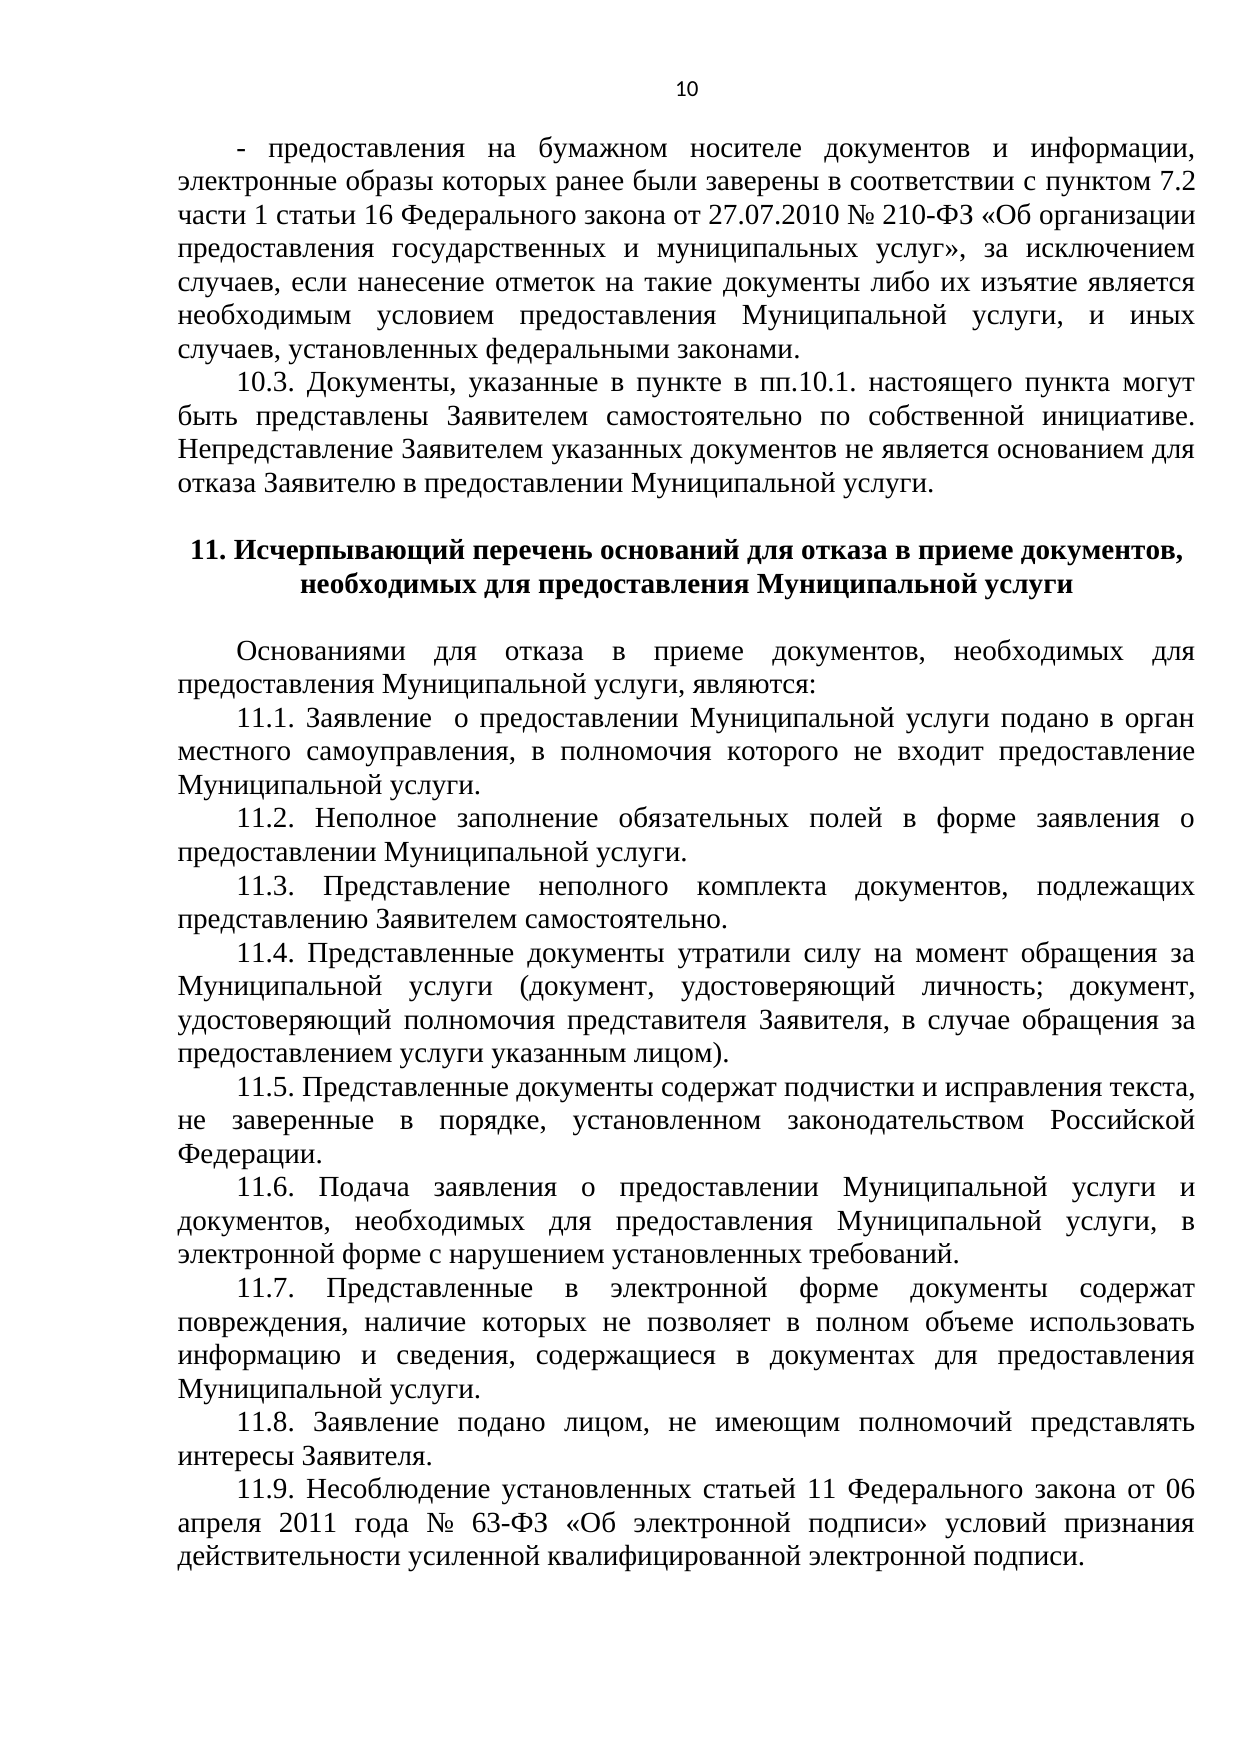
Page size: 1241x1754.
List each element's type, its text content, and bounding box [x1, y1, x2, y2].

text 11.7. Представленные в электронной форме документы содержат повреждения, наличие которых не позволяет в полном объеме использовать информацию и сведения, содержащиеся в документах для предоставления Муниципальной услуги. [177, 1270, 1196, 1404]
text - предоставления на бумажном носителе документов и информации, электронные образы которых ранее были заверены в соответствии с пунктом 7.2 части 1 статьи 16 Федерального закона от 27.07.2010 № 210-ФЗ «Об организации предоставления государственных и муниципальных услуг», за исключением случаев, если нанесение отметок на такие документы либо их изъятие является необходимым условием предоставления Муниципальной услуги, и иных случаев, установленных федеральными законами. [177, 130, 1196, 364]
text 11.9. Несоблюдение установленных статьей 11 Федерального закона от 06 апреля 2011 года № 63-ФЗ «Об электронной подписи» условий признания действительности усиленной квалифицированной электронной подписи. [177, 1471, 1196, 1572]
text 11.8. Заявление подано лицом, не имеющим полномочий представлять интересы Заявителя. [177, 1404, 1196, 1471]
text 11.5. Представленные документы содержат подчистки и исправления текста, не заверенные в порядке, установленном законодательством Российской Федерации. [177, 1069, 1196, 1169]
text 11.4. Представленные документы утратили силу на момент обращения за Муниципальной услуги (документ, удостоверяющий личность; документ, удостоверяющий полномочия представителя Заявителя, в случае обращения за предоставлением услуги указанным лицом). [177, 935, 1196, 1069]
text 10.3. Документы, указанные в пункте в пп.10.1. настоящего пункта могут быть представлены Заявителем самостоятельно по собственной инициативе. Непредставление Заявителем указанных документов не является основанием для отказа Заявителю в предоставлении Муниципальной услуги. [177, 364, 1196, 499]
text 11.2. Неполное заполнение обязательных полей в форме заявления о предоставлении Муниципальной услуги. [177, 801, 1196, 868]
text 11.1. Заявление о предоставлении Муниципальной услуги подано в орган местного самоуправления, в полномочия которого не входит предоставление Муниципальной услуги. [177, 700, 1196, 801]
text 11.3. Представление неполного комплекта документов, подлежащих представлению Заявителем самостоятельно. [177, 868, 1196, 935]
text 11.6. Подача заявления о предоставлении Муниципальной услуги и документов, необходимых для предоставления Муниципальной услуги, в электронной форме с нарушением установленных требований. [177, 1169, 1196, 1270]
text 11. Исчерпывающий перечень оснований для отказа в приеме документов, необходимых для предоставления Муниципальной услуги [177, 532, 1196, 599]
text Основаниями для отказа в приеме документов, необходимых для предоставления Муниципальной услуги, являются: [177, 633, 1196, 700]
